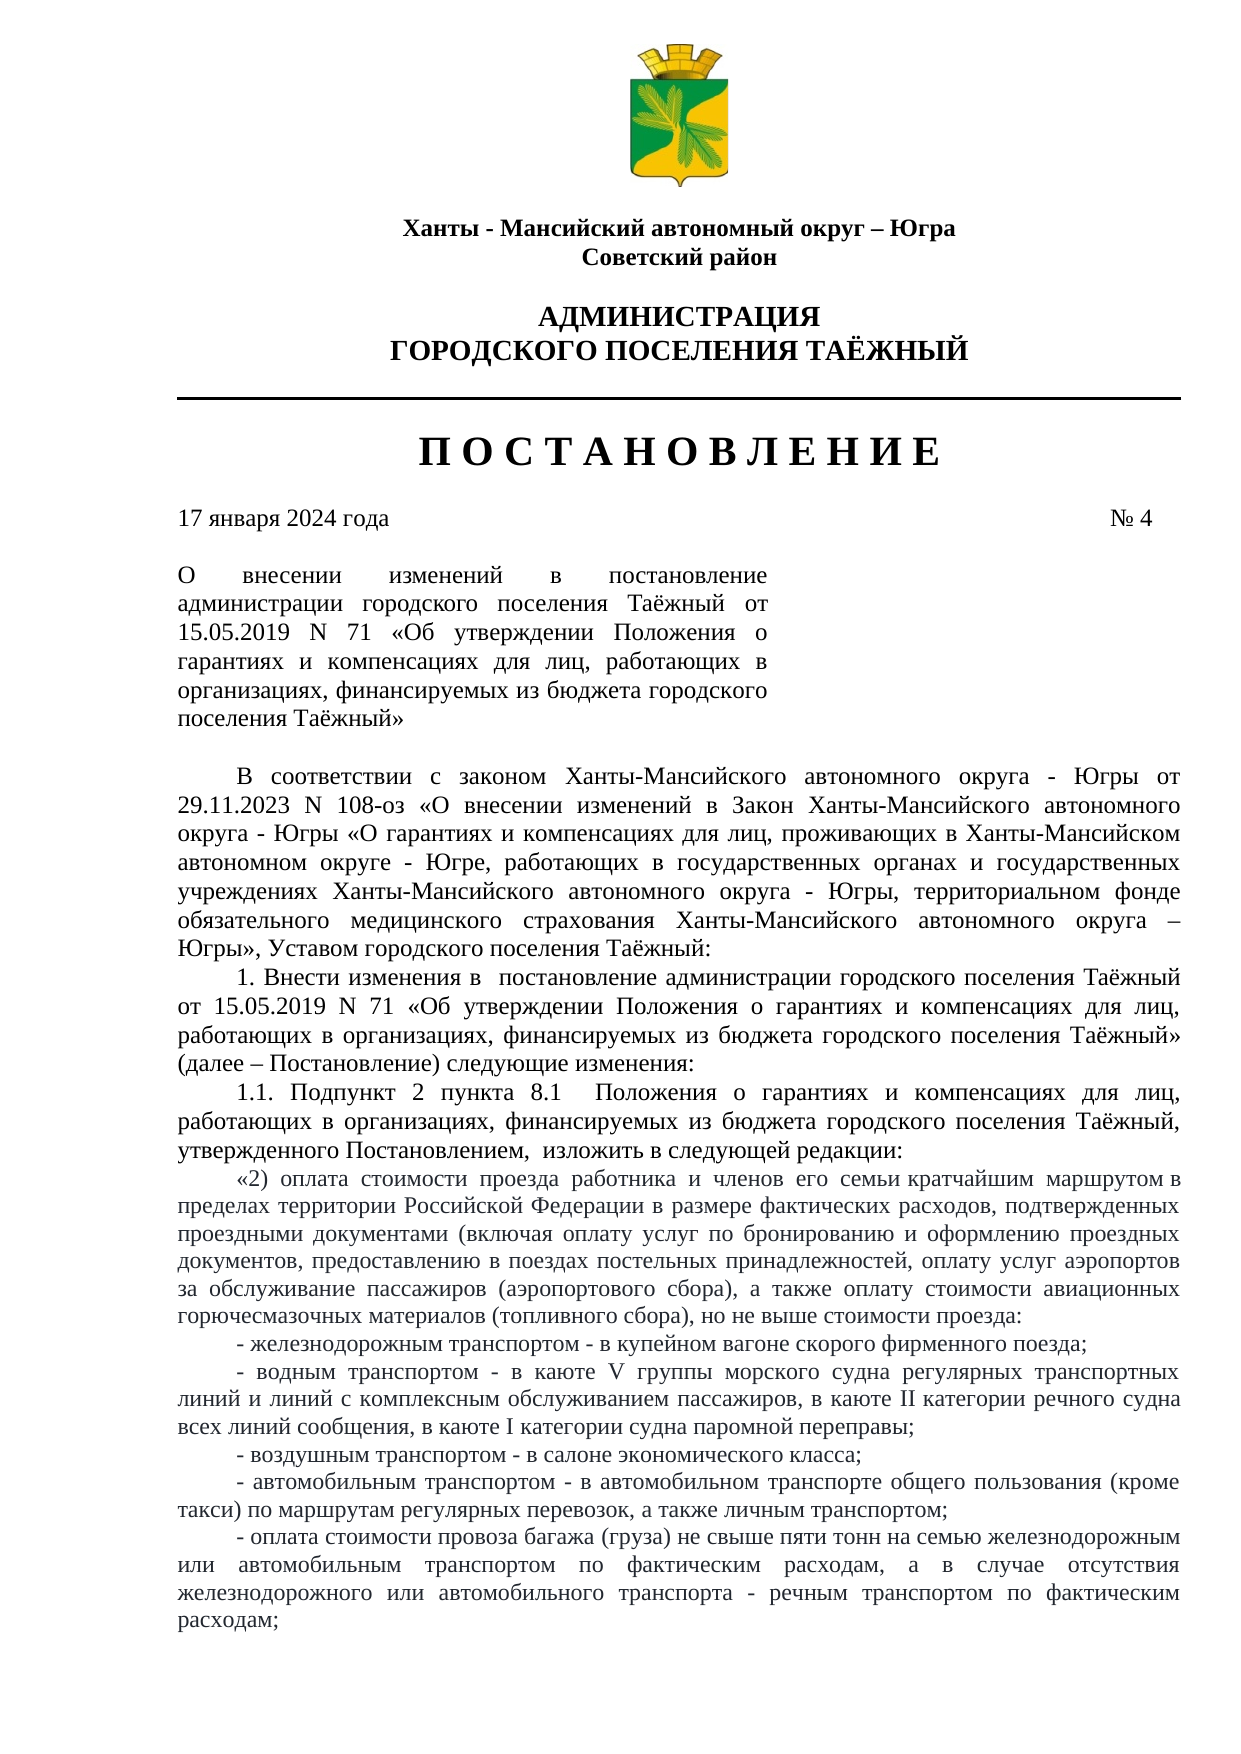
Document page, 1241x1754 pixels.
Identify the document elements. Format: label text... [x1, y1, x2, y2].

text «2) оплата стоимости проезда работника и членов его семьи кратчайшим маршрутом в пределах территории Российской Федерации в размере фактических расходов, подтвержденных проездными документами (включая оплату услуг по бронированию и оформлению проездных документов, предоставлению в поездах постельных принадлежностей, оплату услуг аэропортов за обслуживание пассажиров (аэропортового сбора), а также оплату стоимости авиационных горючесмазочных материалов (топливного сбора), но не выше стоимости проезда: [177, 1163, 1181, 1329]
text - воздушным транспортом - в салоне экономического класса; [177, 1439, 1181, 1467]
text О внесении изменений в постановление администрации городского поселения Таёжный от 15.05.2019 N 71 «Об утверждении Положения о гарантиях и компенсациях для лиц, работающих в организациях, финансируемых из бюджета городского поселения Таёжный» [177, 560, 768, 732]
text 1. Внести изменения в постановление администрации городского поселения Таёжный от 15.05.2019 N 71 «Об утверждении Положения о гарантиях и компенсациях для лиц, работающих в организациях, финансируемых из бюджета городского поселения Таёжный» (далее – Постановление) следующие изменения: [177, 962, 1181, 1077]
text П О С Т А Н О В Л Е Н И Е [177, 427, 1181, 475]
text Ханты - Мансийский автономный округ – Югра [177, 213, 1181, 242]
text - оплата стоимости провоза багажа (груза) не свыше пяти тонн на семью железнодорожным или автомобильным транспортом по фактическим расходам, а в случае отсутствия железнодорожного или автомобильного транспорта - речным транспортом по фактическим расходам; [177, 1522, 1181, 1633]
text - автомобильным транспортом - в автомобильном транспорте общего пользования (кроме такси) по маршрутам регулярных перевозок, а также личным транспортом; [177, 1467, 1181, 1522]
text АДМИНИСТРАЦИЯ [177, 299, 1181, 333]
text Советский район [177, 242, 1181, 271]
text - железнодорожным транспортом - в купейном вагоне скорого фирменного поезда; [177, 1329, 1181, 1357]
text 1.1. Подпункт 2 пункта 8.1 Положения о гарантиях и компенсациях для лиц, работающих в организациях, финансируемых из бюджета городского поселения Таёжный, утвержденного Постановлением, изложить в следующей редакции: [177, 1077, 1181, 1163]
text ГОРОДСКОГО ПОСЕЛЕНИЯ ТАЁЖНЫЙ [177, 333, 1181, 366]
text В соответствии с законом Ханты-Мансийского автономного округа - Югры от 29.11.2023 N 108-оз «О внесении изменений в Закон Ханты-Мансийского автономного округа - Югры «О гарантиях и компенсациях для лиц, проживающих в Ханты-Мансийском автономном округе - Югре, работающих в государственных органах и государственных учреждениях Ханты-Мансийского автономного округа - Югры, территориальном фонде обязательного медицинского страхования Ханты-Мансийского автономного округа – Югры», Уставом городского поселения Таёжный: [177, 761, 1181, 962]
text 17 января 2024 года № 4 [177, 503, 1181, 532]
picture [630, 44, 729, 187]
